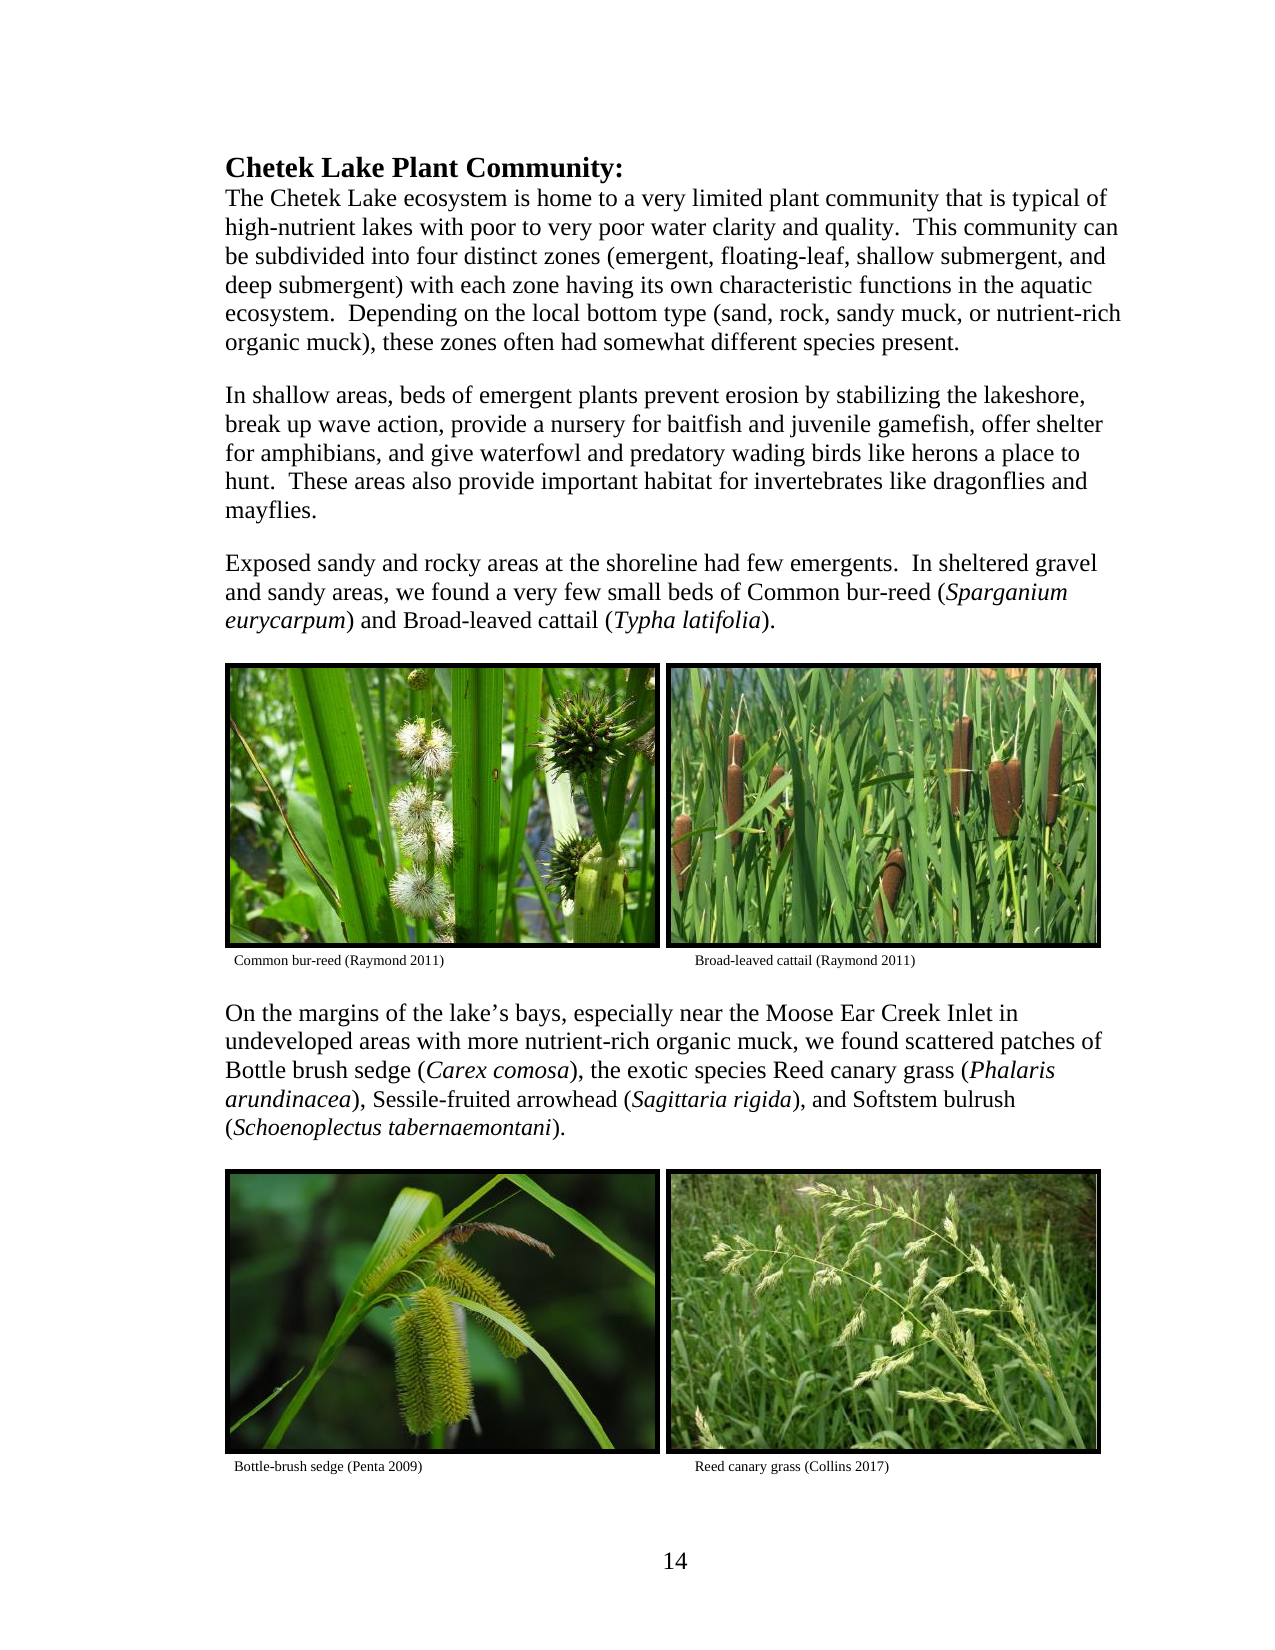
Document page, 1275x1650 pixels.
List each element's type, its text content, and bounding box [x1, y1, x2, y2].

picture [230, 668, 655, 943]
text In shallow areas, beds of emergent plants prevent erosion by stabilizing the lakeshore, break up wave action, provide a nursery for baitfish and juvenile gamefish, offer shelter for amphibians, and give waterfowl and predatory wading birds like herons a place to hunt. These areas also provide important habitat for invertebrates like dragonflies and mayflies. [225, 380, 1125, 524]
text Exposed sandy and rocky areas at the shoreline had few emergents. In sheltered gravel and sandy areas, we found a very few small beds of Common bur-reed (Sparganium eurycarpum) and Broad-leaved cattail (Typha latifolia). [225, 548, 1125, 634]
text On the margins of the lake’s bays, especially near the Moose Ear Creek Inlet in undeveloped areas with more nutrient-rich organic muck, we found scattered patches of Bottle brush sedge (Carex comosa), the exotic species Reed canary grass (Phalaris arundinacea), Sessile-fruited arrowhead (Sagittaria rigida), and Softstem bulrush (Schoenoplectus tabernaemontani). [225, 998, 1125, 1140]
picture [671, 1174, 1097, 1449]
text Common bur-reed (Raymond 2011) Broad-leaved cattail (Raymond 2011) [225, 952, 1125, 969]
picture [230, 1174, 655, 1449]
text The Chetek Lake ecosystem is home to a very limited plant community that is typical of high-nutrient lakes with poor to very poor water clarity and quality. This community can be subdivided into four distinct zones (emergent, floating-leaf, shallow submergent, and deep submergent) with each zone having its own characteristic functions in the aquatic ecosystem. Depending on the local bottom type (sand, rock, sandy muck, or nutrient-rich organic muck), these zones often had somewhat different species present. [225, 183, 1125, 356]
picture [671, 668, 1097, 943]
text Bottle-brush sedge (Penta 2009) Reed canary grass (Collins 2017) [225, 1458, 1125, 1475]
text Chetek Lake Plant Community: [225, 150, 1134, 183]
